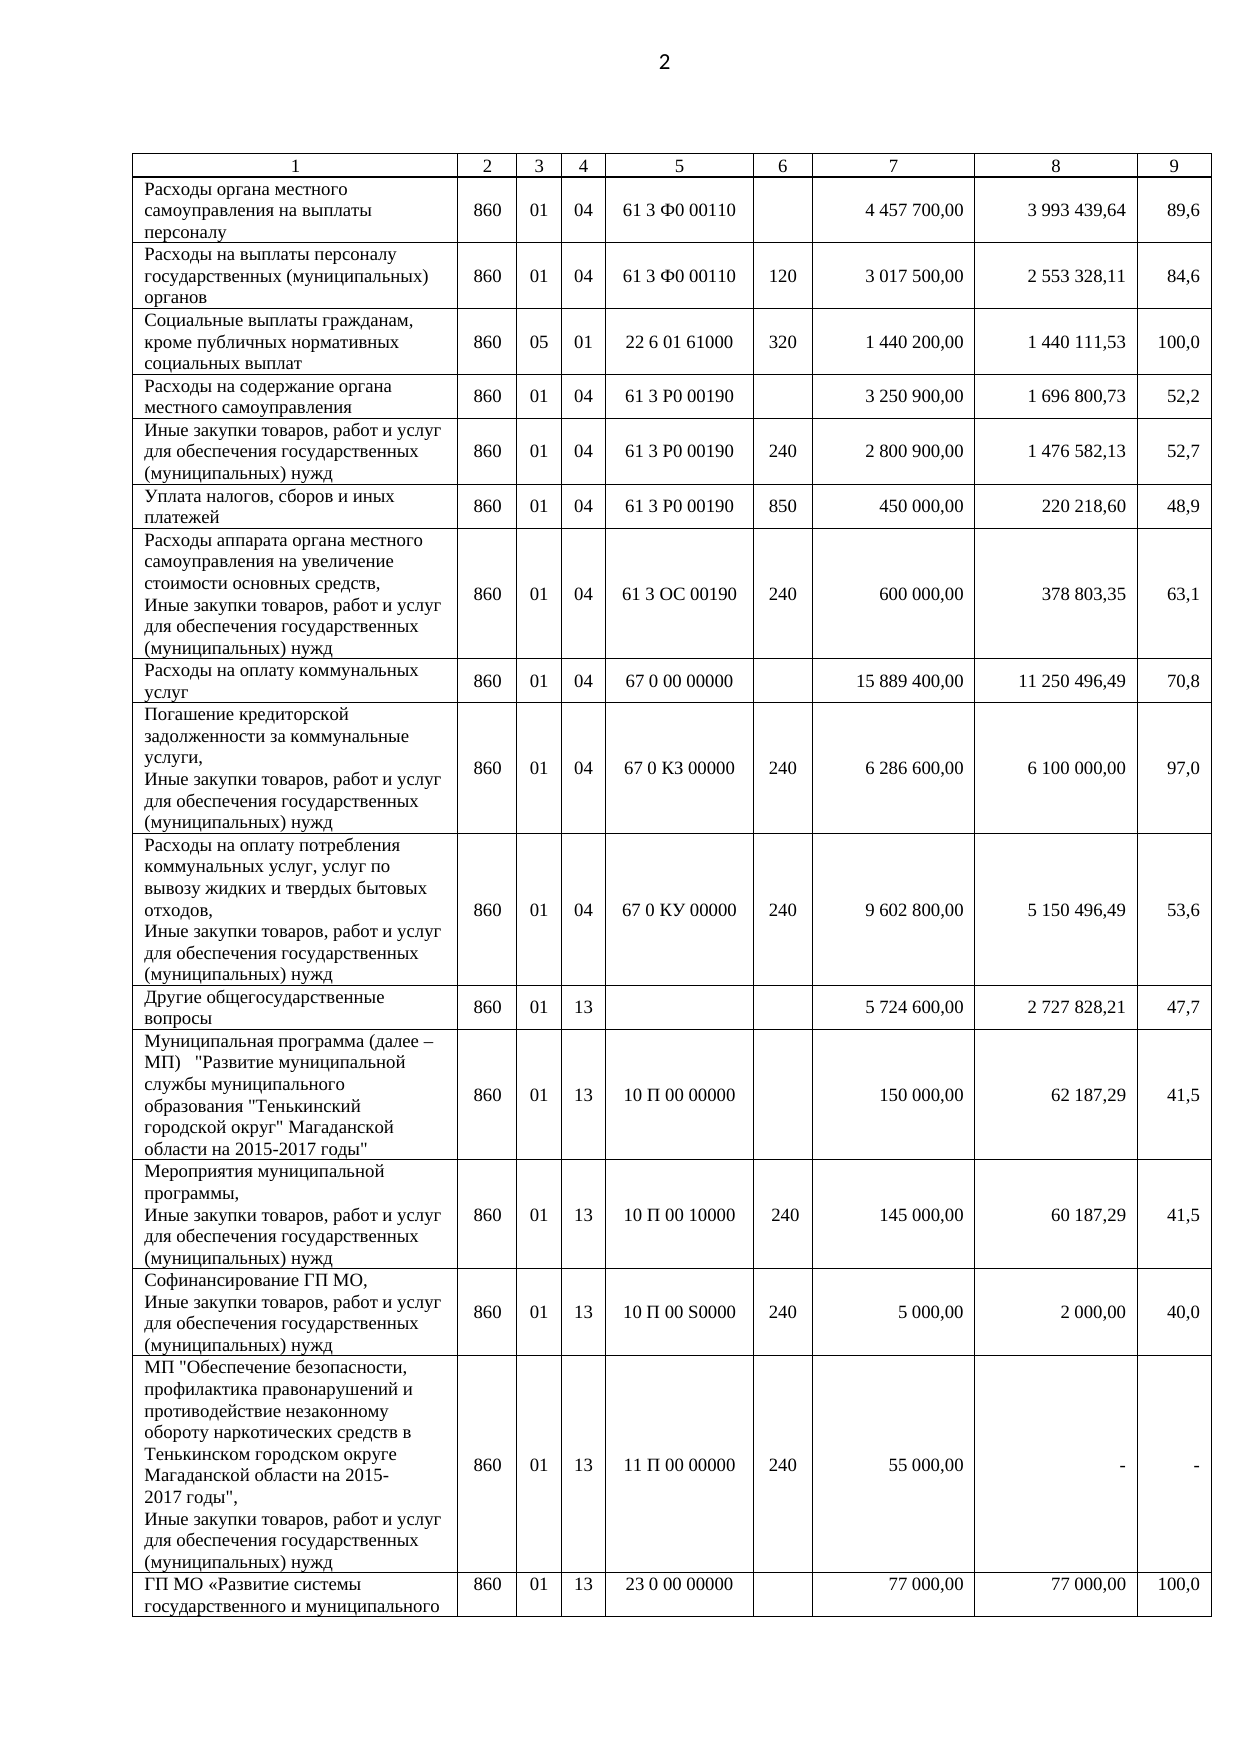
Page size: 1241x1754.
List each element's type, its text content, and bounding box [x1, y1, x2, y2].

table_cell 13 [562, 986, 605, 1029]
table_cell 150 000,00 [813, 1030, 974, 1159]
table_cell Расходы на выплаты персоналу государственных (муниципальных) органов [133, 243, 457, 308]
table_cell 3 250 900,00 [813, 375, 974, 418]
table_cell 52,2 [1138, 375, 1211, 418]
table_cell 52,7 [1138, 419, 1211, 483]
table_cell 67 0 00 00000 [606, 659, 753, 702]
table_cell Муниципальная программа (далее – МП) "Развитие муниципальной службы муниципального образования "Тенькинский городской округ" Магаданской области на 2015-2017 годы" [133, 1030, 457, 1159]
table_cell [754, 1030, 812, 1159]
table_cell [754, 178, 812, 242]
table_cell 1 696 800,73 [975, 375, 1137, 418]
table_cell 04 [562, 178, 605, 242]
table_cell 01 [562, 309, 605, 374]
table_cell 860 [458, 419, 516, 483]
table_cell Мероприятия муниципальной программы, Иные закупки товаров, работ и услуг для обеспечения государственных (муниципальных) нужд [133, 1160, 457, 1268]
table_cell Софинансирование ГП МО, Иные закупки товаров, работ и услуг для обеспечения государственных (муниципальных) нужд [133, 1269, 457, 1355]
table_cell 860 [458, 178, 516, 242]
table_cell 01 [517, 529, 561, 658]
table_cell Иные закупки товаров, работ и услуг для обеспечения государственных (муниципальных) нужд [133, 419, 457, 483]
table_cell 1 440 200,00 [813, 309, 974, 374]
table_cell 67 0 КУ 00000 [606, 834, 753, 985]
table_cell 01 [517, 375, 561, 418]
table_cell 01 [517, 1573, 561, 1616]
table_cell 2 800 900,00 [813, 419, 974, 483]
table_cell 860 [458, 529, 516, 658]
table_cell 600 000,00 [813, 529, 974, 658]
table_cell [754, 375, 812, 418]
table_cell 3 993 439,64 [975, 178, 1137, 242]
table_cell 01 [517, 703, 561, 833]
table_cell 860 [458, 243, 516, 308]
table_cell 13 [562, 1573, 605, 1616]
table_header 7 [813, 154, 974, 176]
table_cell Социальные выплаты гражданам, кроме публичных нормативных социальных выплат [133, 309, 457, 374]
table_header 3 [517, 154, 561, 176]
table_cell 1 440 111,53 [975, 309, 1137, 374]
table_cell 3 017 500,00 [813, 243, 974, 308]
table_cell 4 457 700,00 [813, 178, 974, 242]
table_cell 60 187,29 [975, 1160, 1137, 1268]
table_cell 240 [754, 834, 812, 985]
table_cell 23 0 00 00000 [606, 1573, 753, 1616]
table_cell 61 3 Р0 00190 [606, 485, 753, 528]
table_header 9 [1138, 154, 1211, 176]
table_cell [606, 986, 753, 1029]
table_cell 04 [562, 834, 605, 985]
table_cell 61 3 Р0 00190 [606, 375, 753, 418]
table_cell [754, 659, 812, 702]
table_cell 04 [562, 243, 605, 308]
table_cell 860 [458, 659, 516, 702]
table_cell 100,0 [1138, 1573, 1211, 1616]
table_cell 01 [517, 1269, 561, 1355]
table_cell 240 [754, 1160, 812, 1268]
table_cell 01 [517, 834, 561, 985]
table_cell 240 [754, 419, 812, 483]
table_cell 67 0 КЗ 00000 [606, 703, 753, 833]
table_cell 145 000,00 [813, 1160, 974, 1268]
table_cell Расходы на оплату коммунальных услуг [133, 659, 457, 702]
table_cell 89,6 [1138, 178, 1211, 242]
table_cell 41,5 [1138, 1160, 1211, 1268]
table_cell - [1138, 1356, 1211, 1572]
table_cell 01 [517, 659, 561, 702]
table_cell 860 [458, 1269, 516, 1355]
table_cell 378 803,35 [975, 529, 1137, 658]
table_cell 860 [458, 1030, 516, 1159]
table_cell 320 [754, 309, 812, 374]
table_cell 77 000,00 [975, 1573, 1137, 1616]
table_cell 77 000,00 [813, 1573, 974, 1616]
table_cell 850 [754, 485, 812, 528]
table_cell 860 [458, 834, 516, 985]
table_header 4 [562, 154, 605, 176]
table_cell 15 889 400,00 [813, 659, 974, 702]
table_cell 1 476 582,13 [975, 419, 1137, 483]
table_cell 05 [517, 309, 561, 374]
table_cell 61 3 Р0 00190 [606, 419, 753, 483]
table_cell 5 000,00 [813, 1269, 974, 1355]
table_cell 10 П 00 00000 [606, 1030, 753, 1159]
table_cell 13 [562, 1030, 605, 1159]
table_cell Расходы органа местного самоуправления на выплаты персоналу [133, 178, 457, 242]
table_cell 04 [562, 419, 605, 483]
table_cell 220 218,60 [975, 485, 1137, 528]
table_cell 97,0 [1138, 703, 1211, 833]
table_cell 01 [517, 485, 561, 528]
table_cell 860 [458, 1356, 516, 1572]
table_cell 240 [754, 1356, 812, 1572]
table_cell 860 [458, 375, 516, 418]
table_cell 48,9 [1138, 485, 1211, 528]
table_cell 11 250 496,49 [975, 659, 1137, 702]
table_cell - [975, 1356, 1137, 1572]
table_cell Другие общегосударственные вопросы [133, 986, 457, 1029]
table_cell 6 100 000,00 [975, 703, 1137, 833]
table_cell 860 [458, 485, 516, 528]
table_cell 860 [458, 1160, 516, 1268]
table_cell 240 [754, 529, 812, 658]
table_cell 47,7 [1138, 986, 1211, 1029]
table_cell 860 [458, 986, 516, 1029]
table_cell 40,0 [1138, 1269, 1211, 1355]
table_cell 04 [562, 659, 605, 702]
table_cell 01 [517, 1356, 561, 1572]
table_header 1 [133, 154, 457, 176]
table_cell 01 [517, 1160, 561, 1268]
table_cell 860 [458, 703, 516, 833]
table_cell 55 000,00 [813, 1356, 974, 1572]
table_cell 120 [754, 243, 812, 308]
table_cell 11 П 00 00000 [606, 1356, 753, 1572]
table_cell 84,6 [1138, 243, 1211, 308]
table_cell [754, 1573, 812, 1616]
table_cell 5 724 600,00 [813, 986, 974, 1029]
table_cell 13 [562, 1269, 605, 1355]
table_cell 13 [562, 1356, 605, 1572]
table_cell Расходы на содержание органа местного самоуправления [133, 375, 457, 418]
table_cell 04 [562, 485, 605, 528]
table_header 6 [754, 154, 812, 176]
table_cell [754, 986, 812, 1029]
table_cell 61 3 ОС 00190 [606, 529, 753, 658]
table_cell 62 187,29 [975, 1030, 1137, 1159]
table_cell 5 150 496,49 [975, 834, 1137, 985]
table_cell 6 286 600,00 [813, 703, 974, 833]
table_cell Уплата налогов, сборов и иных платежей [133, 485, 457, 528]
table_cell 04 [562, 703, 605, 833]
table_cell 61 3 Ф0 00110 [606, 243, 753, 308]
table_cell 860 [458, 309, 516, 374]
table_cell Погашение кредиторской задолженности за коммунальные услуги, Иные закупки товаров, работ и услуг для обеспечения государственных (муниципальных) нужд [133, 703, 457, 833]
table_cell 10 П 00 S0000 [606, 1269, 753, 1355]
table_header 2 [458, 154, 516, 176]
table_cell 860 [458, 1573, 516, 1616]
table_cell 04 [562, 375, 605, 418]
table_cell 01 [517, 419, 561, 483]
table_cell 2 727 828,21 [975, 986, 1137, 1029]
table_cell 01 [517, 178, 561, 242]
table_cell 01 [517, 243, 561, 308]
table_cell 9 602 800,00 [813, 834, 974, 985]
table_cell 63,1 [1138, 529, 1211, 658]
table_cell 61 3 Ф0 00110 [606, 178, 753, 242]
table_header 8 [975, 154, 1137, 176]
table_cell 2 000,00 [975, 1269, 1137, 1355]
table_cell 240 [754, 1269, 812, 1355]
table_cell 22 6 01 61000 [606, 309, 753, 374]
table_cell 10 П 00 10000 [606, 1160, 753, 1268]
table_cell 04 [562, 529, 605, 658]
table_cell 100,0 [1138, 309, 1211, 374]
table_cell 01 [517, 986, 561, 1029]
table_cell 450 000,00 [813, 485, 974, 528]
table_header 5 [606, 154, 753, 176]
table_cell Расходы на оплату потребления коммунальных услуг, услуг по вывозу жидких и твердых бытовых отходов, Иные закупки товаров, работ и услуг для обеспечения государственных (муниципальных) нужд [133, 834, 457, 985]
table_cell 2 553 328,11 [975, 243, 1137, 308]
table_cell 53,6 [1138, 834, 1211, 985]
table_cell 13 [562, 1160, 605, 1268]
table_cell Расходы аппарата органа местного самоуправления на увеличение стоимости основных средств, Иные закупки товаров, работ и услуг для обеспечения государственных (муниципальных) нужд [133, 529, 457, 658]
table_cell 70,8 [1138, 659, 1211, 702]
table_cell 01 [517, 1030, 561, 1159]
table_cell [133, 1573, 457, 1616]
table_cell 41,5 [1138, 1030, 1211, 1159]
table_cell МП "Обеспечение безопасности, профилактика правонарушений и противодействие незаконному обороту наркотических средств в Тенькинском городском округе Магаданской области на 2015-2017 годы", Иные закупки товаров, работ и услуг для обеспечения государственных (муниципальных) нужд [133, 1356, 457, 1572]
table_cell 240 [754, 703, 812, 833]
